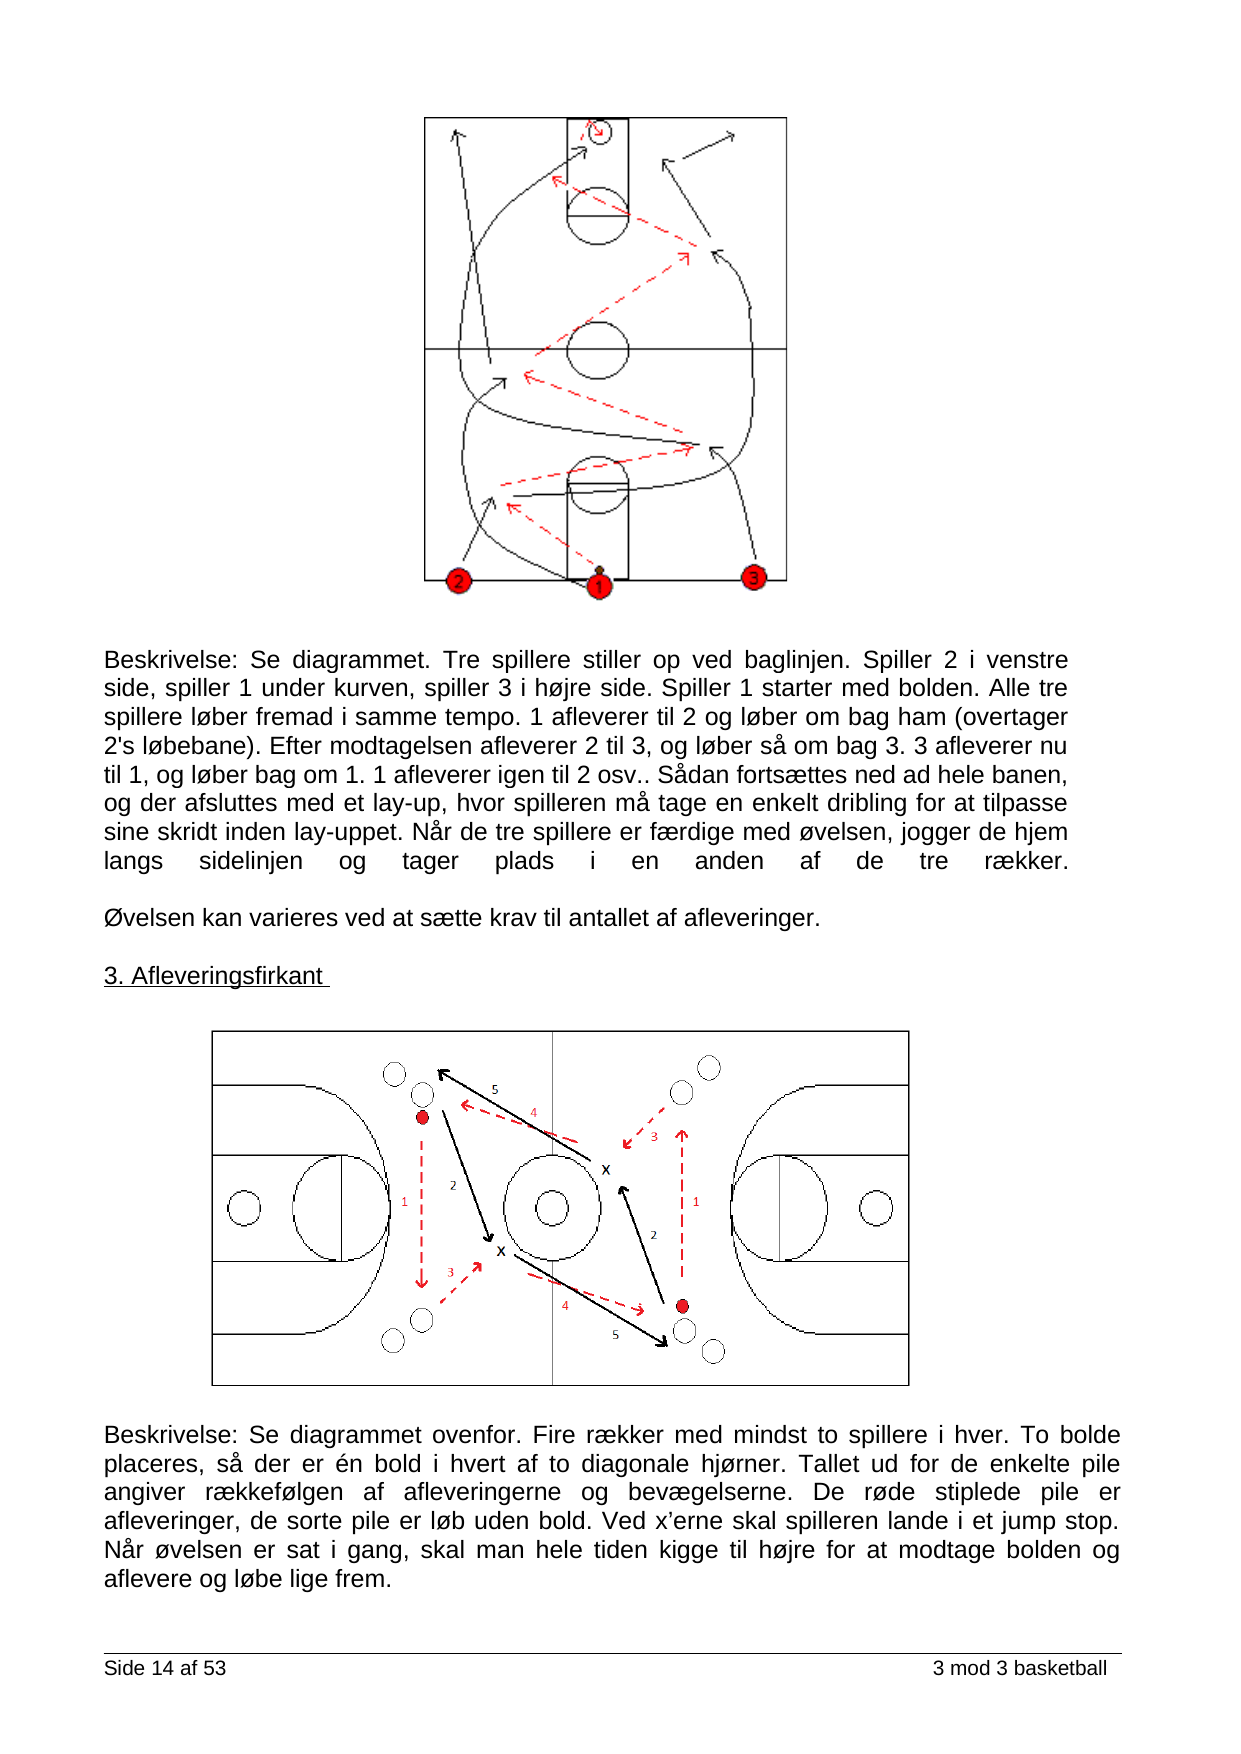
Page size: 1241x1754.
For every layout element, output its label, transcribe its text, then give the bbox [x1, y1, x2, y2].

text Beskrivelse: Se diagrammet. Tre spillere stiller op ved baglinjen. Spiller 2 i venstre side, spiller 1 under kurven, spiller 3 i højre side. Spiller 1 starter med bolden. Alle tre spillere løber fremad i samme tempo. 1 afleverer til 2 og løber om bag ham (overtager 2's løbebane). Efter modtagelsen afleverer 2 til 3, og løber så om bag 3. 3 afleverer nu til 1, og løber bag om 1. 1 afleverer igen til 2 osv.. Sådan fortsættes ned ad hele banen, og der afsluttes med et lay-up, hvor spilleren må tage en enkelt dribling for at tilpasse sine skridt inden lay-uppet. Når de tre spillere er færdige med øvelsen, jogger de hjem langs sidelinjen og tager plads i en anden af de tre rækker. Øvelsen kan varieres ved at sætte krav til antallet af afleveringer. [103, 771, 1070, 932]
picture [196, 1018, 1029, 1420]
picture [424, 117, 788, 616]
text 3. Afleveringsfirkant [103, 961, 1070, 989]
text Beskrivelse: Se diagrammet ovenfor. Fire rækker med mindst to spillere i hver. To bolde placeres, så der er én bold i hvert af to diagonale hjørner. Tallet ud for de enkelte pile angiver rækkefølgen af afleveringerne og bevægelserne. De røde stiplede pile er afleveringer, de sorte pile er løb uden bold. Ved x’erne skal spilleren lande i et jump stop. Når øvelsen er sat i gang, skal man hele tiden kigge til højre for at modtage bolden og aflevere og løbe lige frem. [103, 1420, 1122, 1592]
